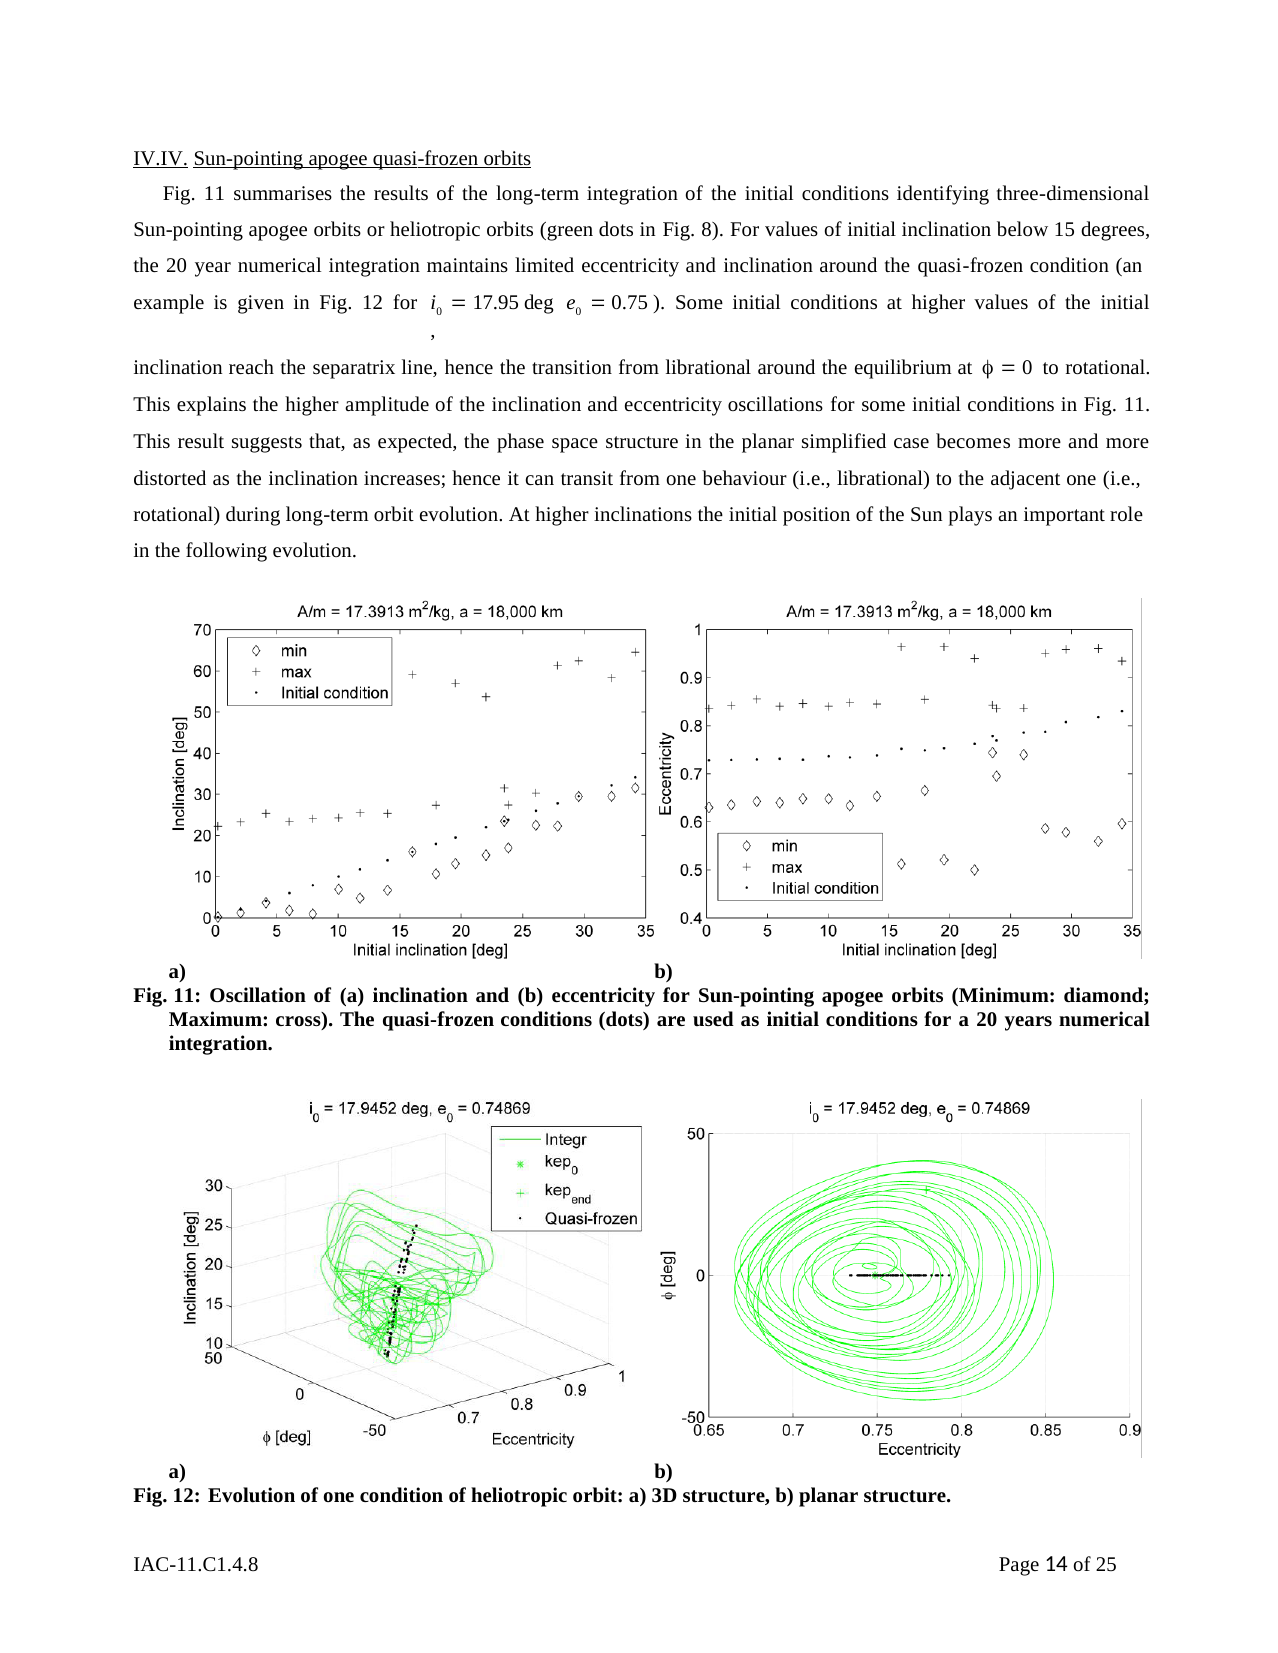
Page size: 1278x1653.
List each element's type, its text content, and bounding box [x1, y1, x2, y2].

text rotational) during long-term orbit evolution. At higher inclinations the initial position of the Sun plays an important role [133, 503, 1149, 526]
text a) b) [168, 958, 1158, 983]
text Fig. 12: Evolution of one condition of heliotropic orbit: a) 3D structure, b) planar structure. [133, 1483, 1158, 1507]
text Fig. 11: Oscillation of (a) inclination and (b) eccentricity for Sun-pointing apogee orbits (Minimum: diamond; Maximum: cross). The quasi-frozen conditions (dots) are used as initial conditions for a 20 years numerical integration. [133, 983, 1150, 1055]
text a) b) [168, 1459, 1158, 1483]
text example is given in Fig. 12 for [133, 290, 424, 314]
text Fig. 11 summarises the results of the long-term integration of the initial conditions identifying three-dimensional Sun-pointing apogee orbits or heliotropic orbits (green dots in Fig. 8). For values of initial inclination below 15 degrees, the 20 year numerical integration maintains limited eccentricity and inclination around the quasi-frozen condition (an [133, 171, 1150, 279]
text i0  17.95 deg , [430, 290, 560, 342]
text IV.IV. Sun-pointing apogee quasi-frozen orbits [133, 146, 1158, 170]
picture [168, 1099, 1142, 1458]
text e0  0.75 ). Some initial conditions at higher values of the initial [566, 290, 1158, 318]
picture [168, 598, 1142, 958]
text inclination reach the separatrix line, hence the transition from librational around the equilibrium at   0 to rotational. This explains the higher amplitude of the inclination and eccentricity oscillations for some initial conditions in Fig. 11. This result suggests that, as expected, the phase space structure in the planar simplified case becomes more and more distorted as the inclination increases; hence it can transit from one behaviour (i.e., librational) to the adjacent one (i.e., [133, 354, 1150, 490]
text in the following evolution. [133, 538, 362, 562]
